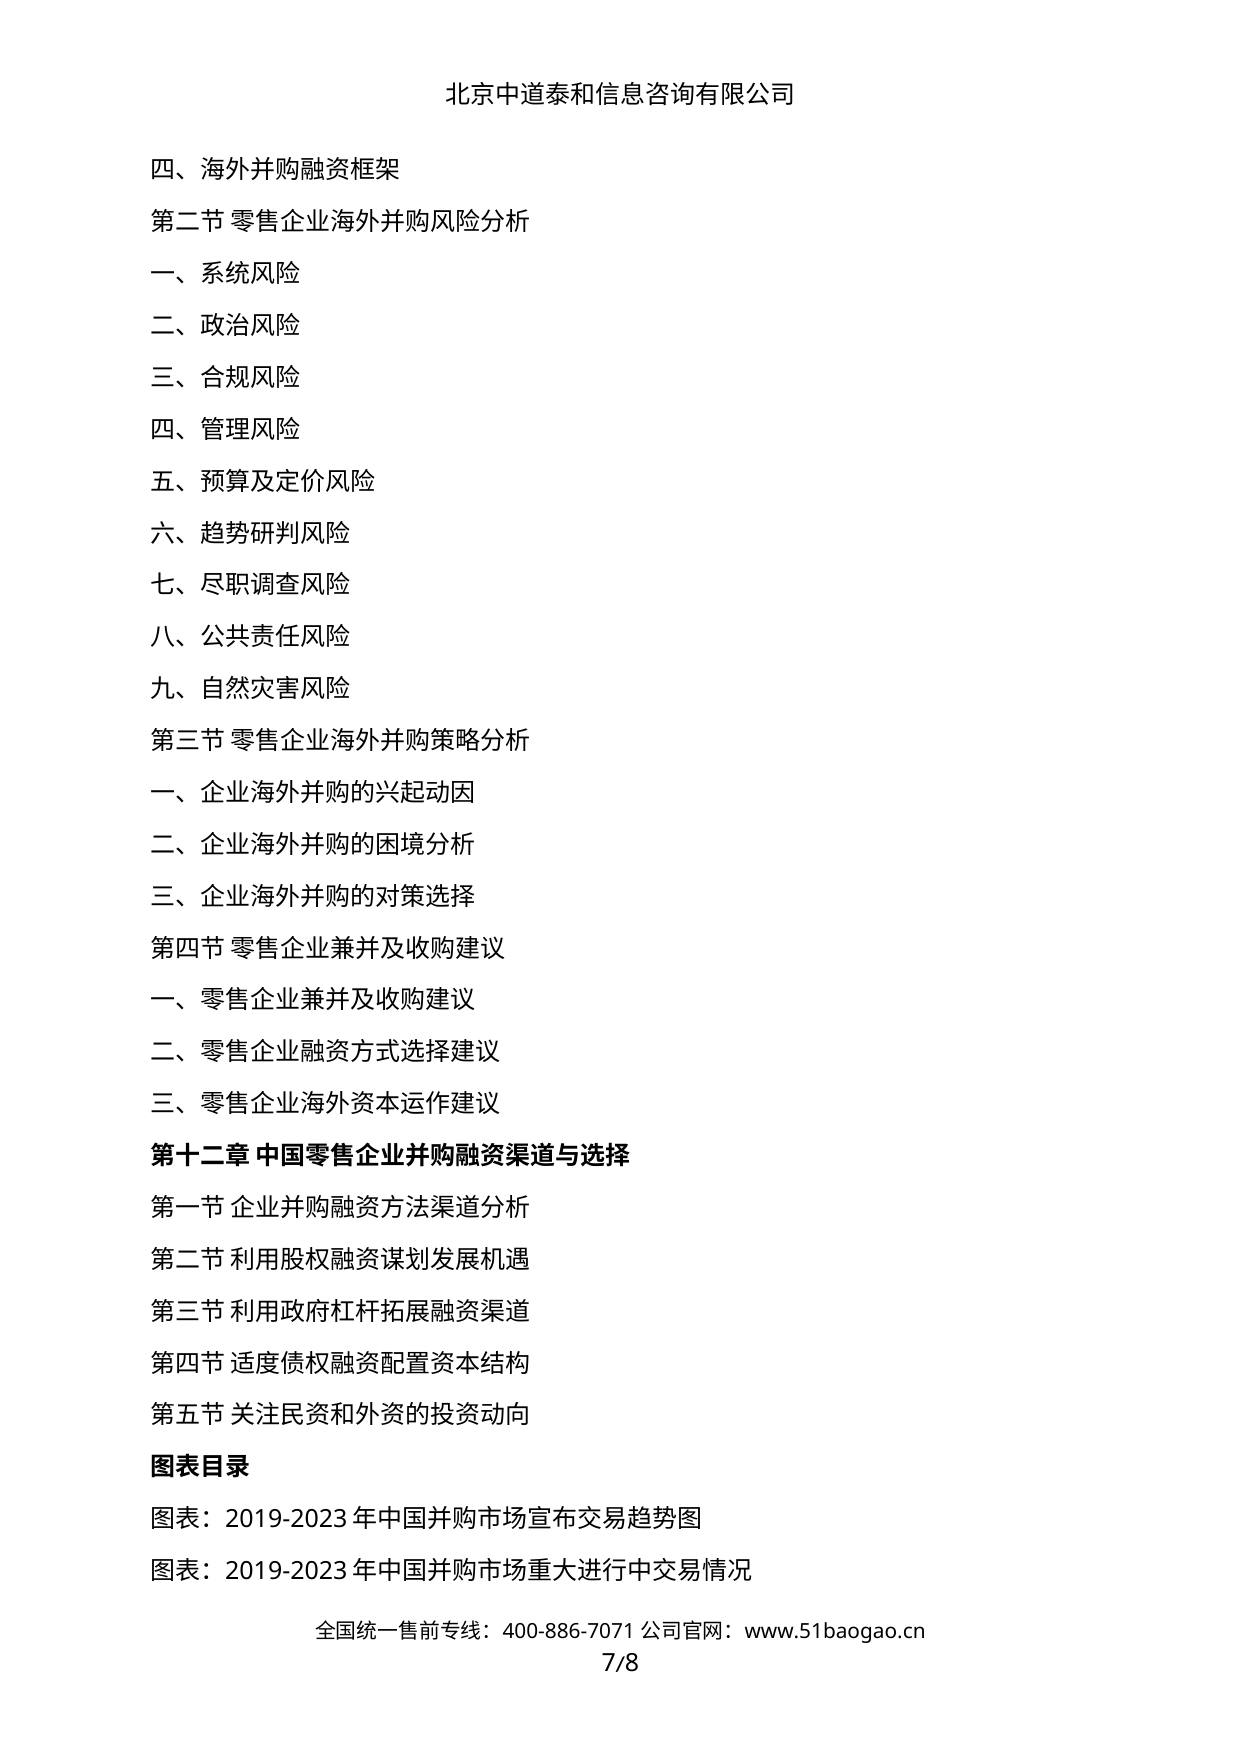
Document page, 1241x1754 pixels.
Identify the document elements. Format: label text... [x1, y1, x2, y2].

text 一、企业海外并购的兴起动因 [150, 772, 1090, 809]
text 七、尽职调查风险 [150, 565, 1090, 601]
text 三、企业海外并购的对策选择 [150, 876, 1090, 912]
text 图表：2019-2023年中国并购市场重大进行中交易情况 [150, 1551, 1090, 1587]
text 第四节 适度债权融资配置资本结构 [150, 1343, 1090, 1379]
text 五、预算及定价风险 [150, 461, 1090, 497]
text 第二节 零售企业海外并购风险分析 [150, 202, 1090, 238]
text 第五节 关注民资和外资的投资动向 [150, 1395, 1090, 1431]
text 第三节 零售企业海外并购策略分析 [150, 721, 1090, 757]
text 一、零售企业兼并及收购建议 [150, 980, 1090, 1016]
text 三、零售企业海外资本运作建议 [150, 1084, 1090, 1120]
text 八、公共责任风险 [150, 617, 1090, 653]
text 第二节 利用股权融资谋划发展机遇 [150, 1239, 1090, 1276]
text 三、合规风险 [150, 357, 1090, 394]
text 第十二章 中国零售企业并购融资渠道与选择 [150, 1136, 1090, 1172]
text 第一节 企业并购融资方法渠道分析 [150, 1187, 1090, 1224]
text 二、企业海外并购的困境分析 [150, 824, 1090, 861]
text 二、零售企业融资方式选择建议 [150, 1032, 1090, 1068]
text 六、趋势研判风险 [150, 513, 1090, 549]
text 图表目录 [150, 1447, 1090, 1483]
text 第三节 利用政府杠杆拓展融资渠道 [150, 1291, 1090, 1327]
text 一、系统风险 [150, 254, 1090, 290]
text 四、管理风险 [150, 409, 1090, 446]
text 九、自然灾害风险 [150, 669, 1090, 705]
text 二、政治风险 [150, 306, 1090, 342]
text 四、海外并购融资框架 [150, 150, 1090, 186]
text 第四节 零售企业兼并及收购建议 [150, 928, 1090, 964]
text 图表：2019-2023年中国并购市场宣布交易趋势图 [150, 1499, 1090, 1535]
